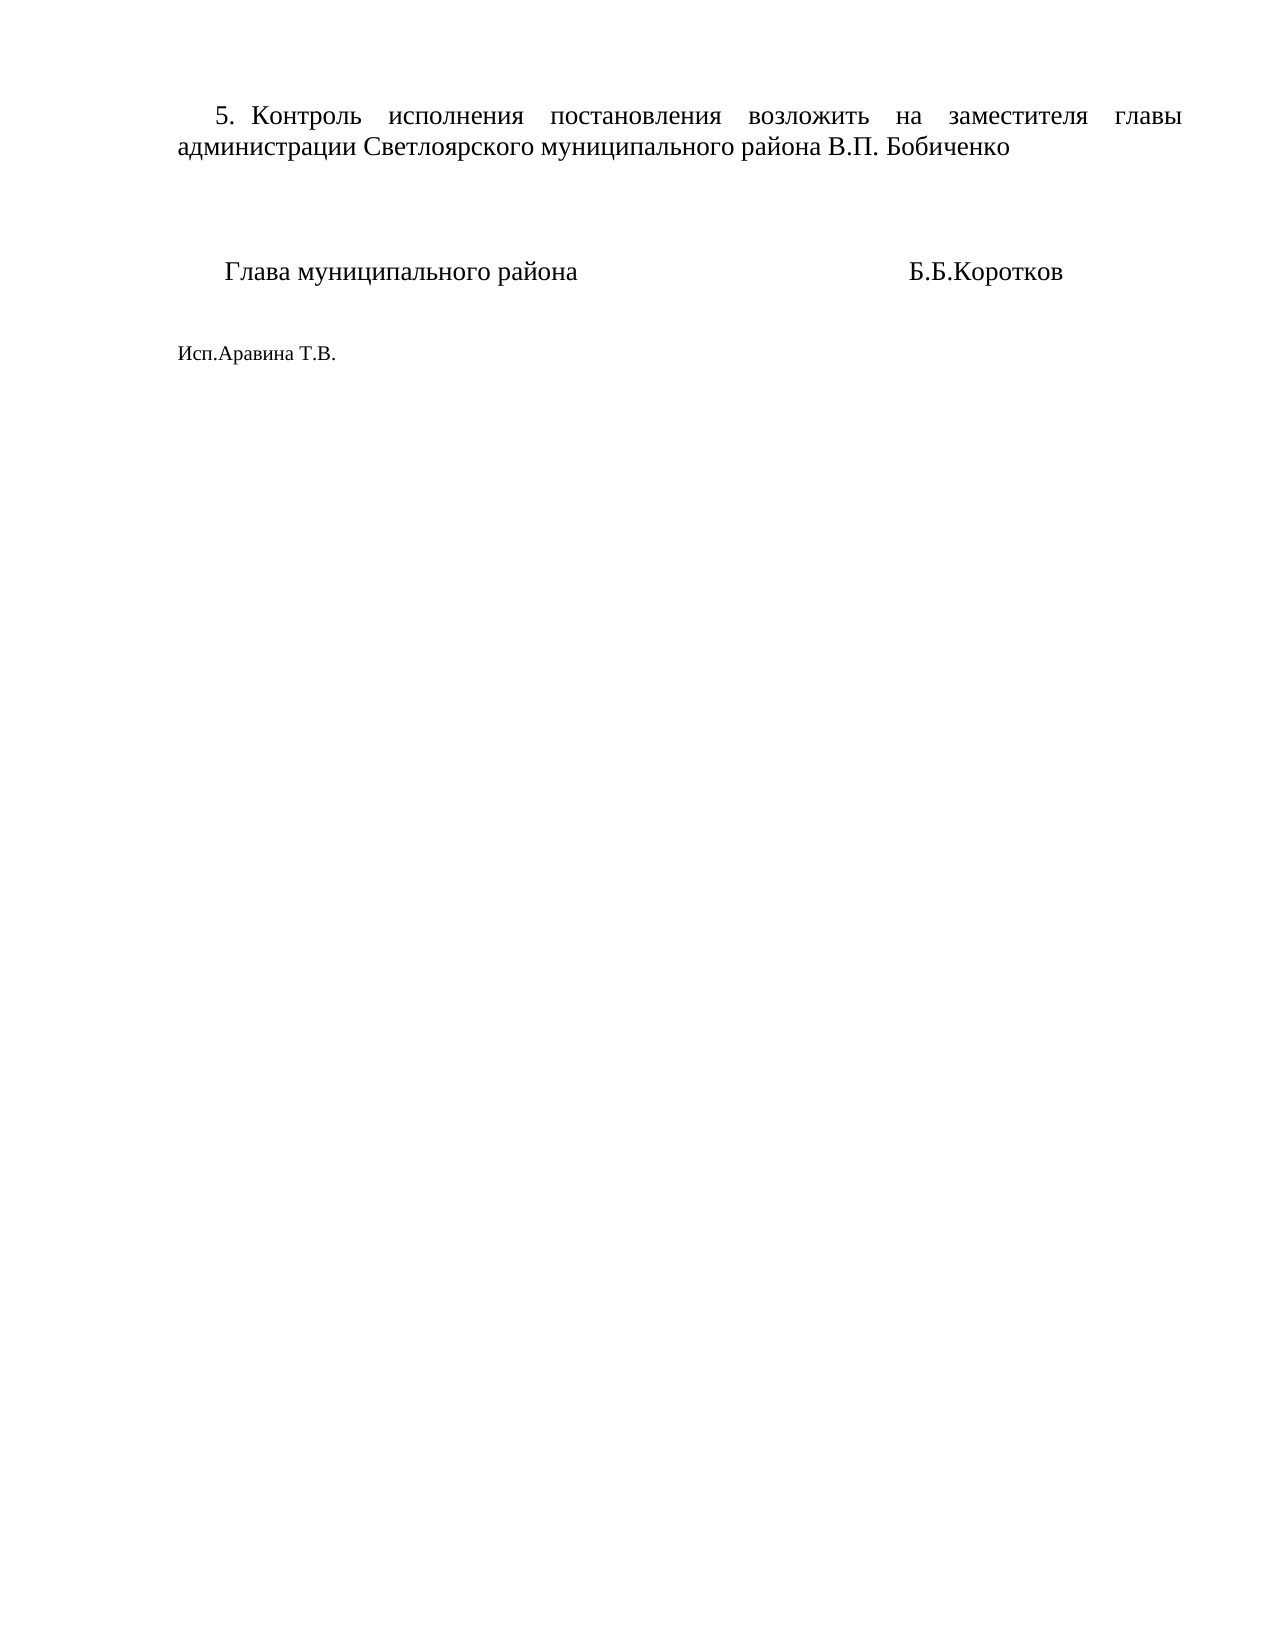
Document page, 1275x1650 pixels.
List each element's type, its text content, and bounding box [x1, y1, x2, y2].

list Контроль исполнения постановления возложить на заместителя главы администрации Светлоярского муниципального района В.П. Бобиченко [177, 99, 1183, 161]
text Исп.Аравина Т.В. [177, 341, 1183, 365]
text Глава муниципального района Б.Б.Коротков [177, 255, 1183, 286]
